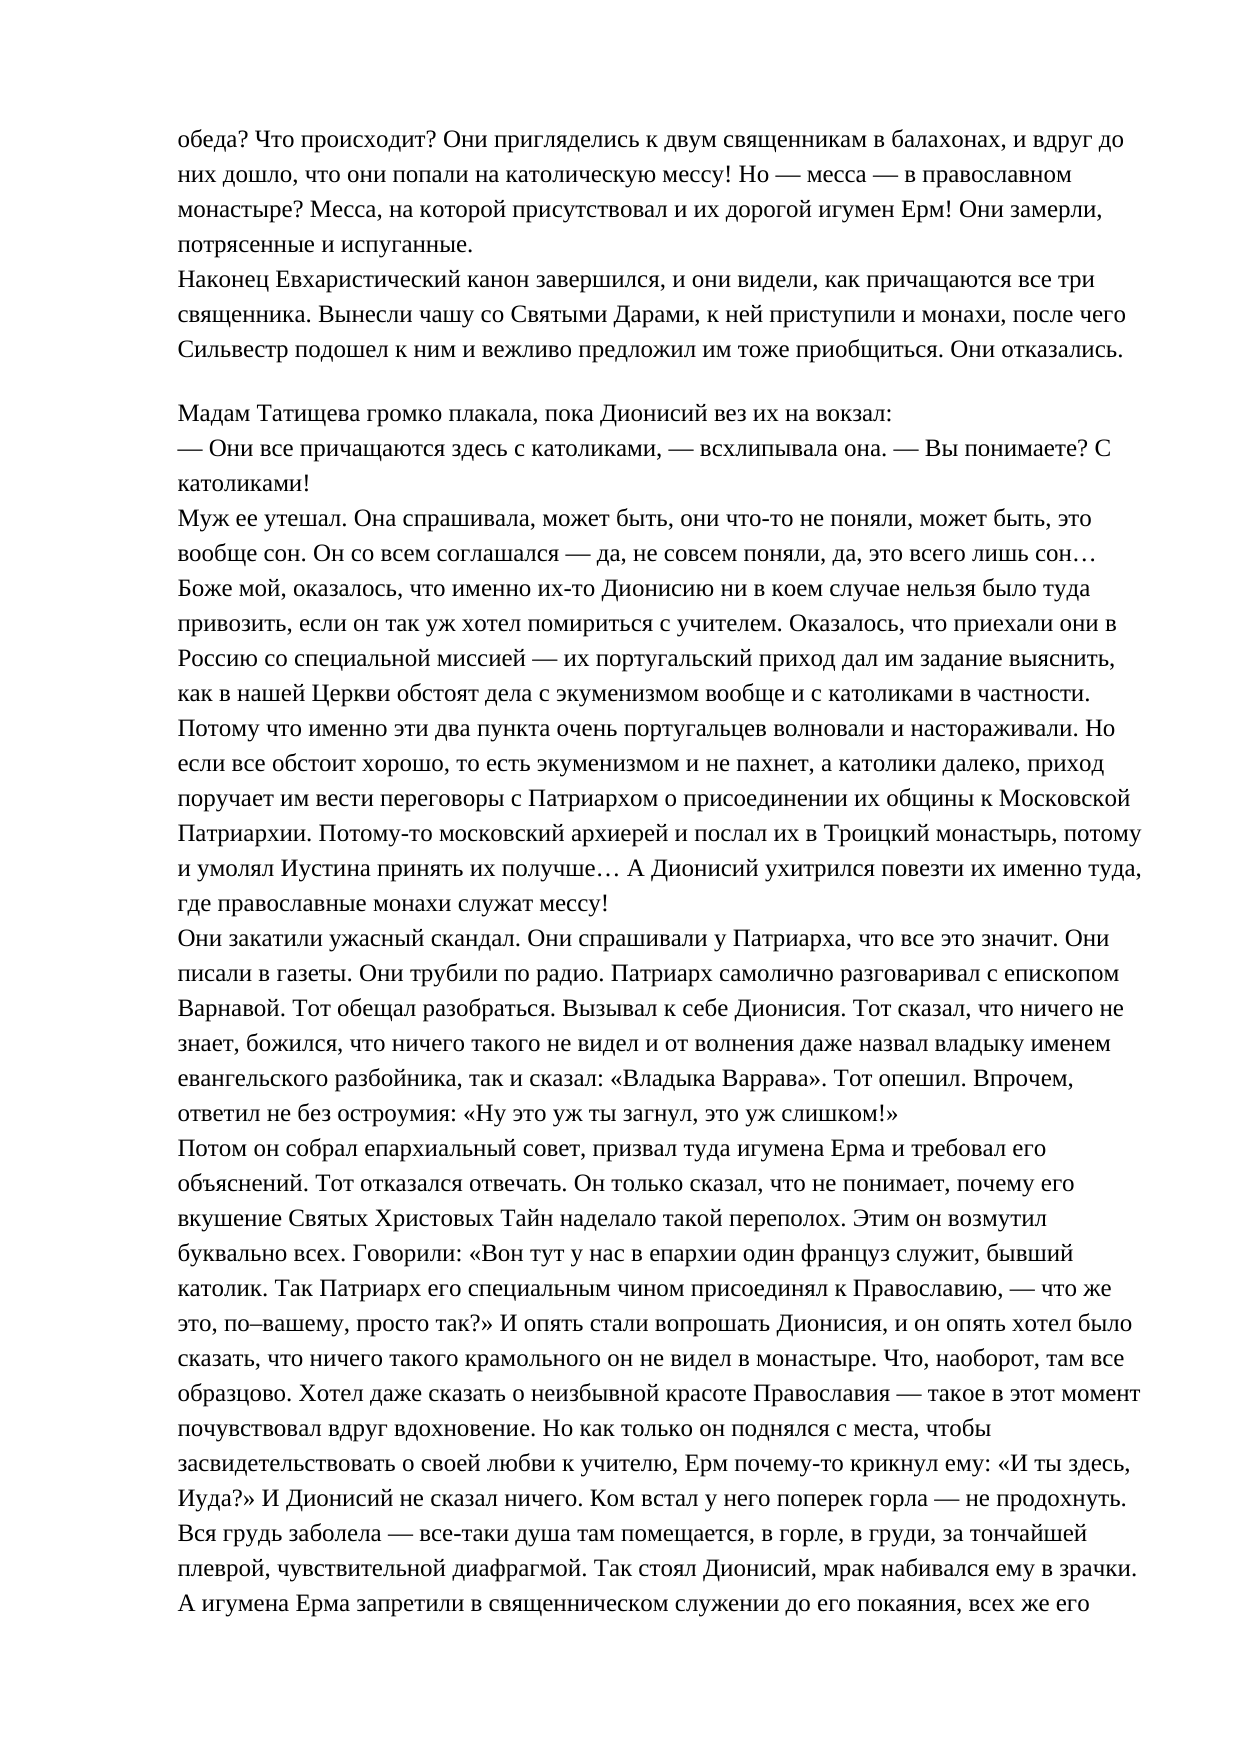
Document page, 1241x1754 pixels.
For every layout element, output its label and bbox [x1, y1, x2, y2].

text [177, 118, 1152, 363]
text [177, 392, 1152, 1617]
